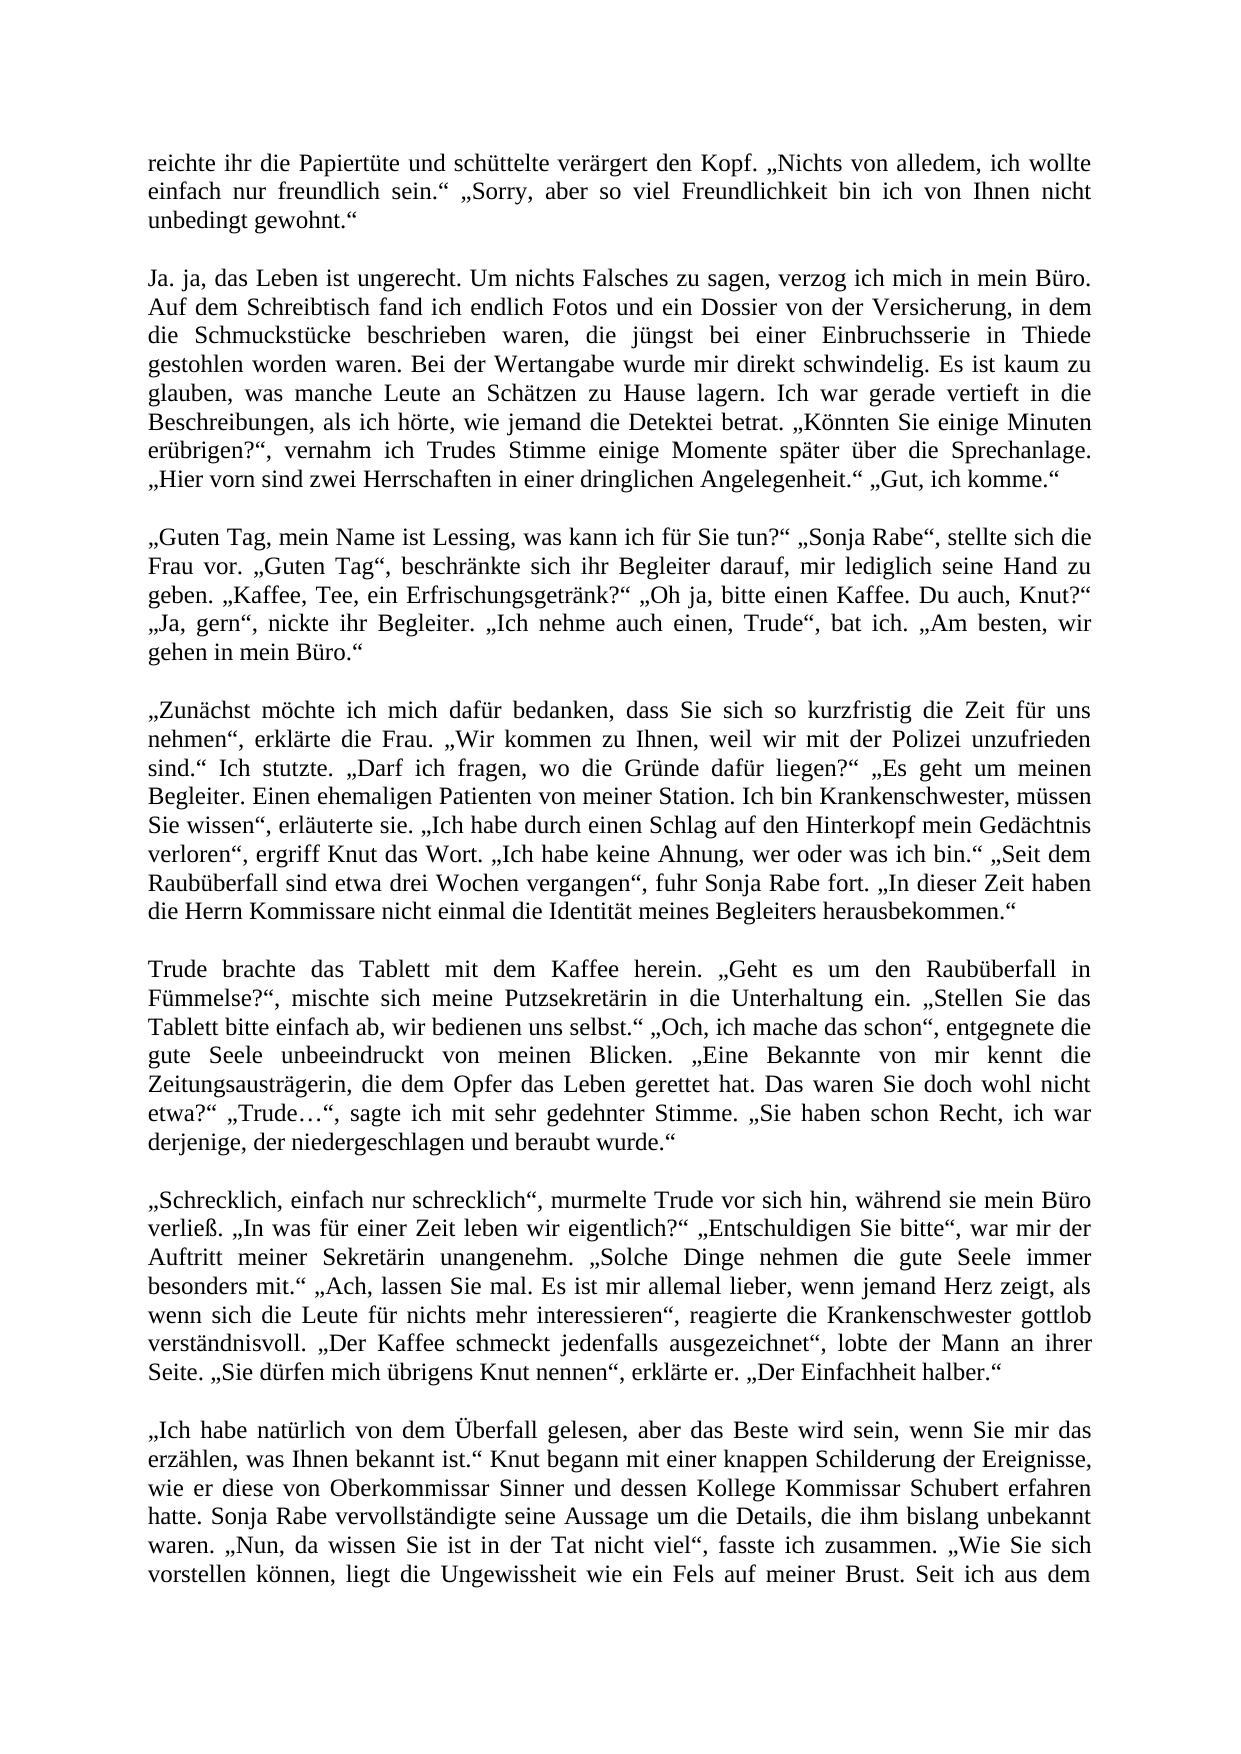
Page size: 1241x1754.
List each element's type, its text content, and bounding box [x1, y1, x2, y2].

text „Zunächst möchte ich mich dafür bedanken, dass Sie sich so kurzfristig die Zeit für uns nehmen“, erklärte die Frau. „Wir kommen zu Ihnen, weil wir mit der Polizei unzufrieden sind.“ Ich stutzte. „Darf ich fragen, wo die Gründe dafür liegen?“ „Es geht um meinen Begleiter. Einen ehemaligen Patienten von meiner Station. Ich bin Krankenschwester, müssen Sie wissen“, erläuterte sie. „Ich habe durch einen Schlag auf den Hinterkopf mein Gedächtnis verloren“, ergriff Knut das Wort. „Ich habe keine Ahnung, wer oder was ich bin.“ „Seit dem Raubüberfall sind etwa drei Wochen vergangen“, fuhr Sonja Rabe fort. „In dieser Zeit haben die Herrn Kommissare nicht einmal die Identität meines Begleiters herausbekommen.“ [148, 695, 1093, 925]
text „Schrecklich, einfach nur schrecklich“, murmelte Trude vor sich hin, während sie mein Büro verließ. „In was für einer Zeit leben wir eigentlich?“ „Entschuldigen Sie bitte“, war mir der Auftritt meiner Sekretärin unangenehm. „Solche Dinge nehmen die gute Seele immer besonders mit.“ „Ach, lassen Sie mal. Es ist mir allemal lieber, wenn jemand Herz zeigt, als wenn sich die Leute für nichts mehr interessieren“, reagierte die Krankenschwester gottlob verständnisvoll. „Der Kaffee schmeckt jedenfalls ausgezeichnet“, lobte der Mann an ihrer Seite. „Sie dürfen mich übrigens Knut nennen“, erklärte er. „Der Einfachheit halber.“ [148, 1185, 1093, 1386]
text Trude brachte das Tablett mit dem Kaffee herein. „Geht es um den Raubüberfall in Fümmelse?“, mischte sich meine Putzsekretärin in die Unterhaltung ein. „Stellen Sie das Tablett bitte einfach ab, wir bedienen uns selbst.“ „Och, ich mache das schon“, entgegnete die gute Seele unbeeindruckt von meinen Blicken. „Eine Bekannte von mir kennt die Zeitungsausträgerin, die dem Opfer das Leben gerettet hat. Das waren Sie doch wohl nicht etwa?“ „Trude…“, sagte ich mit sehr gedehnter Stimme. „Sie haben schon Recht, ich war derjenige, der niedergeschlagen und beraubt wurde.“ [148, 954, 1093, 1156]
text „Guten Tag, mein Name ist Lessing, was kann ich für Sie tun?“ „Sonja Rabe“, stellte sich die Frau vor. „Guten Tag“, beschränkte sich ihr Begleiter darauf, mir lediglich seine Hand zu geben. „Kaffee, Tee, ein Erfrischungsgetränk?“ „Oh ja, bitte einen Kaffee. Du auch, Knut?“ „Ja, gern“, nickte ihr Begleiter. „Ich nehme auch einen, Trude“, bat ich. „Am besten, wir gehen in mein Büro.“ [148, 522, 1093, 666]
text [148, 1415, 1093, 1588]
text Ja. ja, das Leben ist ungerecht. Um nichts Falsches zu sagen, verzog ich mich in mein Büro. Auf dem Schreibtisch fand ich endlich Fotos und ein Dossier von der Versicherung, in dem die Schmuckstücke beschrieben waren, die jüngst bei einer Einbruchsserie in Thiede gestohlen worden waren. Bei der Wertangabe wurde mir direkt schwindelig. Es ist kaum zu glauben, was manche Leute an Schätzen zu Hause lagern. Ich war gerade vertieft in die Beschreibungen, als ich hörte, wie jemand die Detektei betrat. „Könnten Sie einige Minuten erübrigen?“, vernahm ich Trudes Stimme einige Momente später über die Sprechanlage. „Hier vorn sind zwei Herrschaften in einer dringlichen Angelegenheit.“ „Gut, ich komme.“ [148, 263, 1093, 493]
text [148, 148, 1093, 234]
